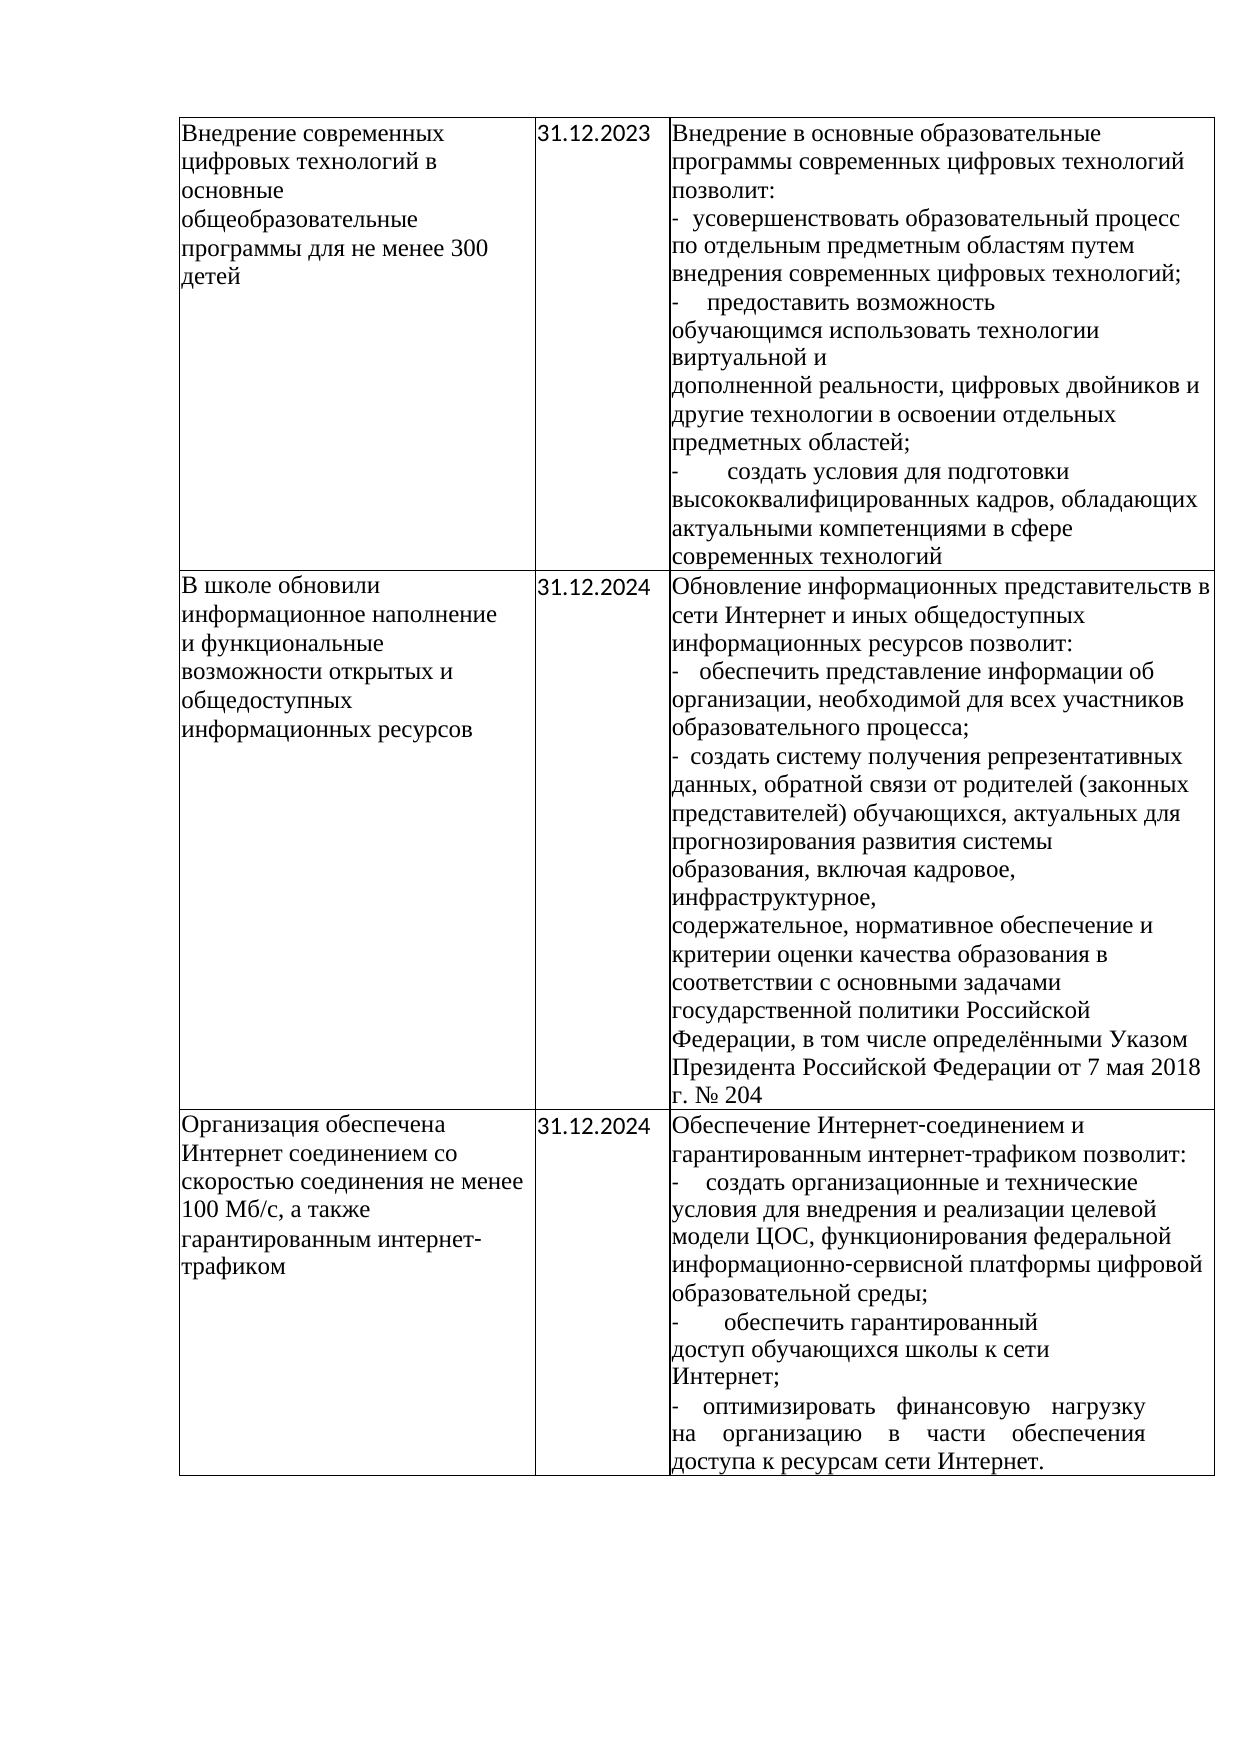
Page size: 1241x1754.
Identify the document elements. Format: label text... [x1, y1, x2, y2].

table_cell Обновление информационных представительств в сети Интернет и иных общедоступных информационных ресурсов позволит: обеспечить представление информации об организации, необходимой для всех участников образовательного процесса; создать систему получения репрезентативных данных, обратной связи от родителей (законных представителей) обучающихся, актуальных для прогнозирования развития системы образования, включая кадровое, инфраструктурное, содержательное, нормативное обеспечение и критерии оценки качества образования в соответствии с основными задачами государственной политики Российской Федерации, в том числе определёнными Указом Президента Российской Федерации от 7 мая 2018 г. № 204 [671, 571, 1214, 1109]
table_header Внедрение современных цифровых технологий в основные общеобразовательные программы для не менее 300 детей [180, 118, 535, 570]
table_cell Обеспечение Интернет-соединением и гарантированным интернет-трафиком позволит: создать организационные и технические условия для внедрения и реализации целевой модели ЦОС, функционирования федеральной информационно-сервисной платформы цифровой образовательной среды; обеспечить гарантированный доступ обучающихся школы к сети Интернет; оптимизировать финансовую нагрузку на организацию в части обеспечения доступа к ресурсам сети Интернет. [671, 1110, 1214, 1475]
table_header 31.12.2023 [536, 118, 669, 570]
table_cell 31.12.2024 [536, 571, 669, 1109]
table_cell Организация обеспечена Интернет соединением со скоростью соединения не менее 100 Мб/с, а также гарантированным интернет- трафиком [180, 1110, 535, 1475]
table_header Внедрение в основные образовательные программы современных цифровых технологий позволит: усовершенствовать образовательный процесс по отдельным предметным областям путем внедрения современных цифровых технологий; предоставить возможность обучающимся использовать технологии виртуальной и дополненной реальности, цифровых двойников и другие технологии в освоении отдельных предметных областей; создать условия для подготовки высококвалифицированных кадров, обладающих актуальными компетенциями в сфере современных технологий [671, 118, 1214, 570]
table_cell В школе обновили информационное наполнение и функциональные возможности открытых и общедоступных информационных ресурсов [180, 571, 535, 1109]
table_cell 31.12.2024 [536, 1110, 669, 1475]
